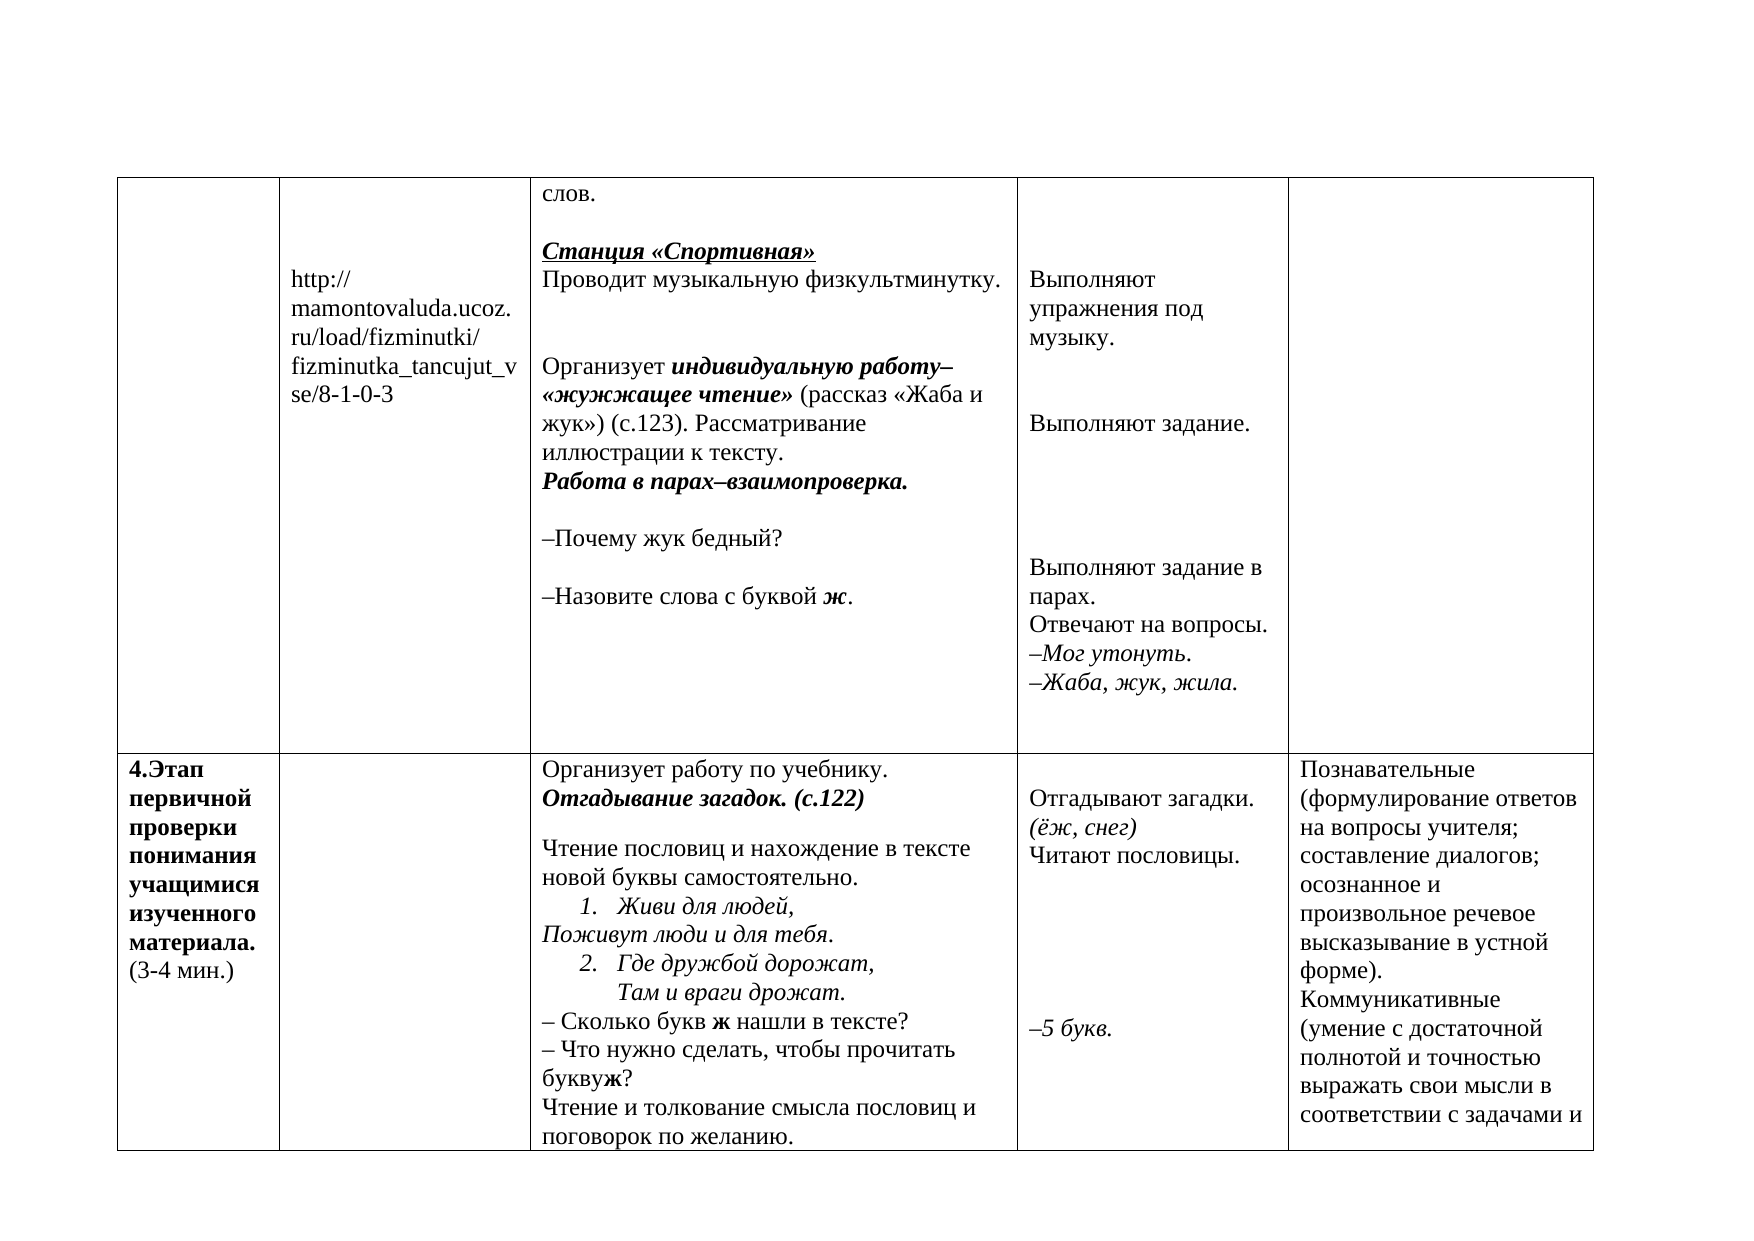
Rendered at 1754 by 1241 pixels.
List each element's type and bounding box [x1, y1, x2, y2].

table_cell [118, 754, 279, 1149]
table_cell [280, 178, 530, 753]
table_cell [1289, 178, 1593, 753]
table_cell [280, 754, 530, 1149]
table_cell [1018, 178, 1288, 753]
table_cell [118, 178, 279, 753]
table_cell [531, 754, 1017, 1149]
table_cell [531, 178, 1017, 753]
table_cell [1018, 754, 1288, 1149]
table_cell [1289, 754, 1593, 1149]
